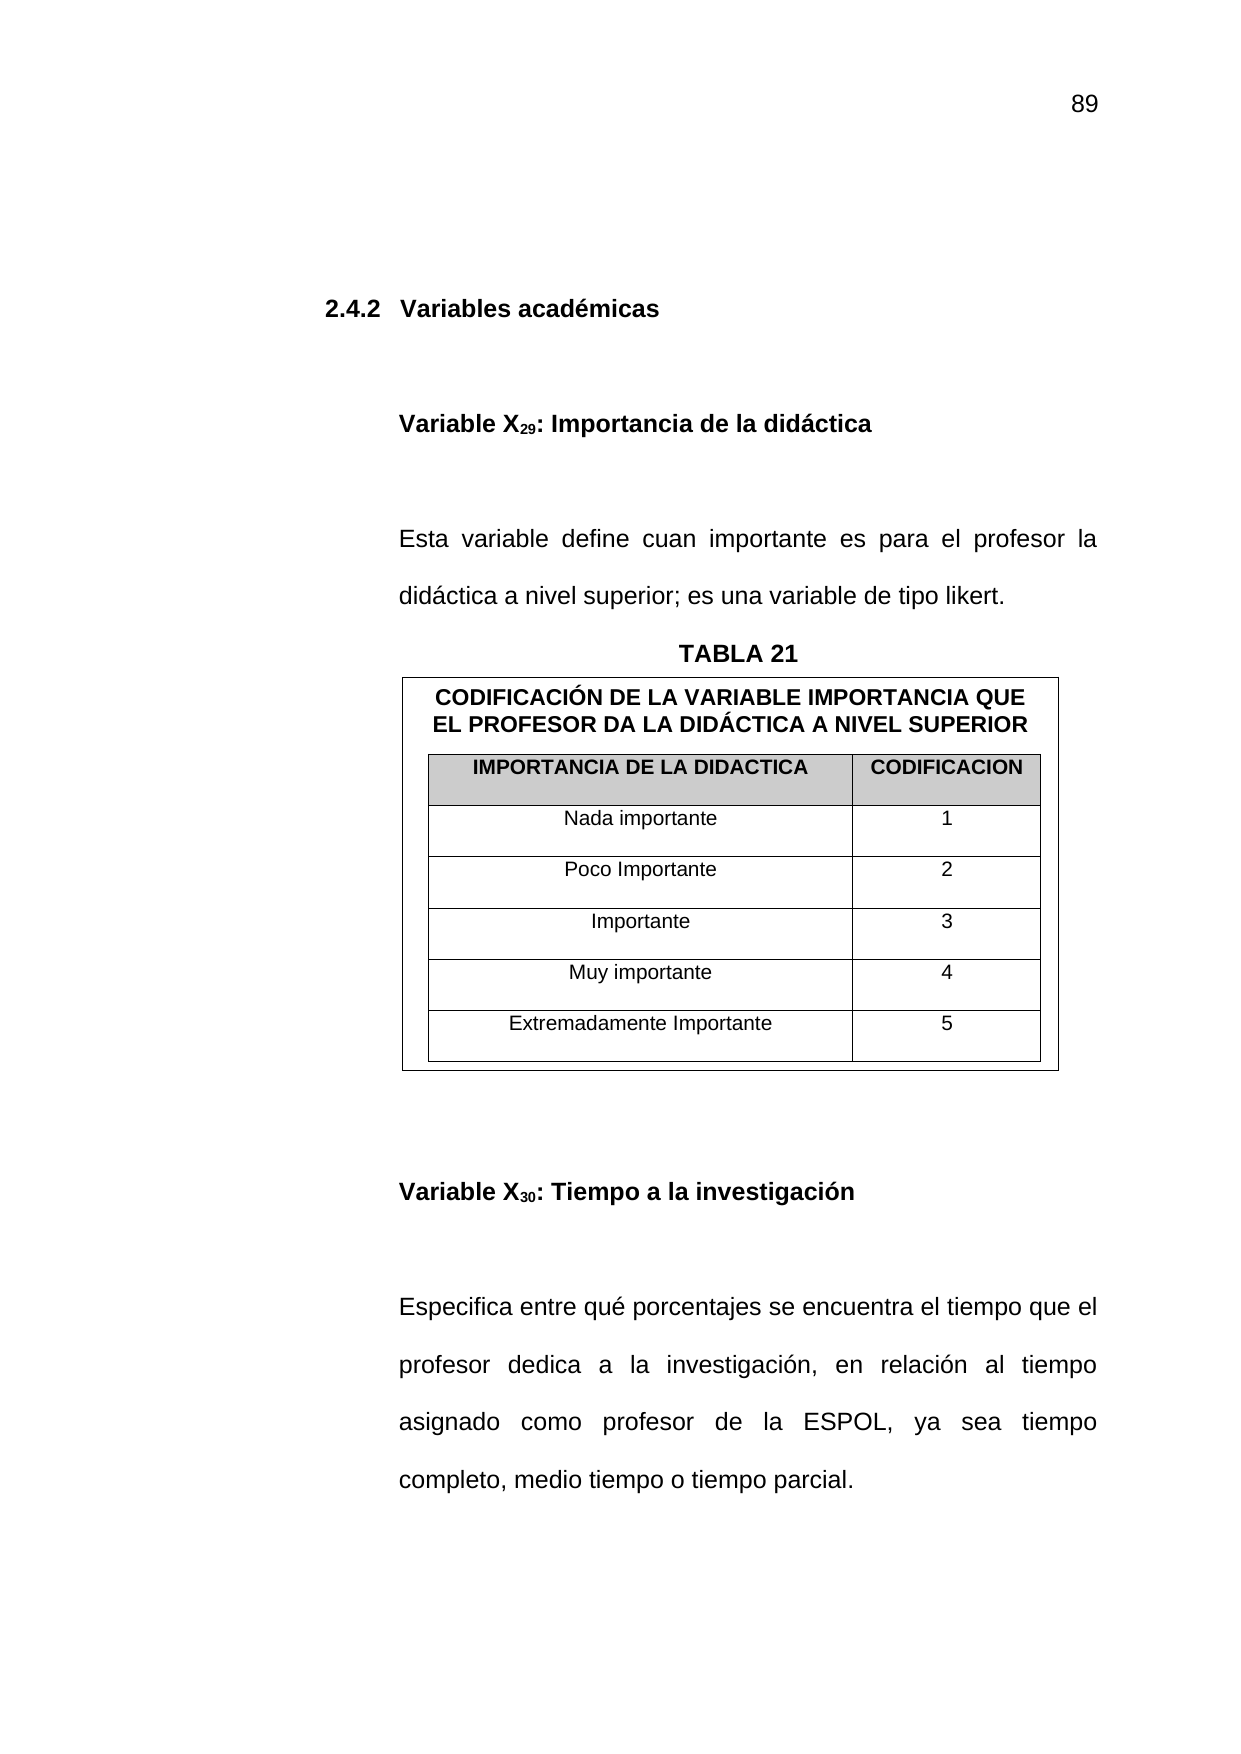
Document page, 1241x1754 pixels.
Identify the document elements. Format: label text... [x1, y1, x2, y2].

table_header CODIFICACION [853, 755, 1040, 805]
table_cell 5 [853, 1011, 1040, 1061]
table_cell Importante [429, 909, 852, 959]
text Esta variable define cuan importante es para el profesor la didáctica a nivel superior; es una variable de tipo likert. [399, 524, 1098, 610]
table_cell 4 [853, 960, 1040, 1010]
table_cell Extremadamente Importante [429, 1011, 852, 1061]
text Especifica entre qué porcentajes se encuentra el tiempo que el profesor dedica a la investigación, en relación al tiempo asignado como profesor de la ESPOL, ya sea tiempo completo, medio tiempo o tiempo parcial. [399, 1292, 1098, 1493]
subtitle Variable X29: Importancia de la didáctica [399, 409, 1098, 437]
table_cell Nada importante [429, 806, 852, 856]
table_cell 2 [853, 857, 1040, 907]
text TABLA 21 [325, 639, 1098, 667]
table_cell Muy importante [429, 960, 852, 1010]
table_cell 3 [853, 909, 1040, 959]
list Variables académicas [325, 294, 1098, 322]
table_header IMPORTANCIA DE LA DIDACTICA [429, 755, 852, 805]
subtitle Variable X30: Tiempo a la investigación [399, 1177, 1098, 1206]
table_cell 1 [853, 806, 1040, 856]
table_cell Poco Importante [429, 857, 852, 907]
